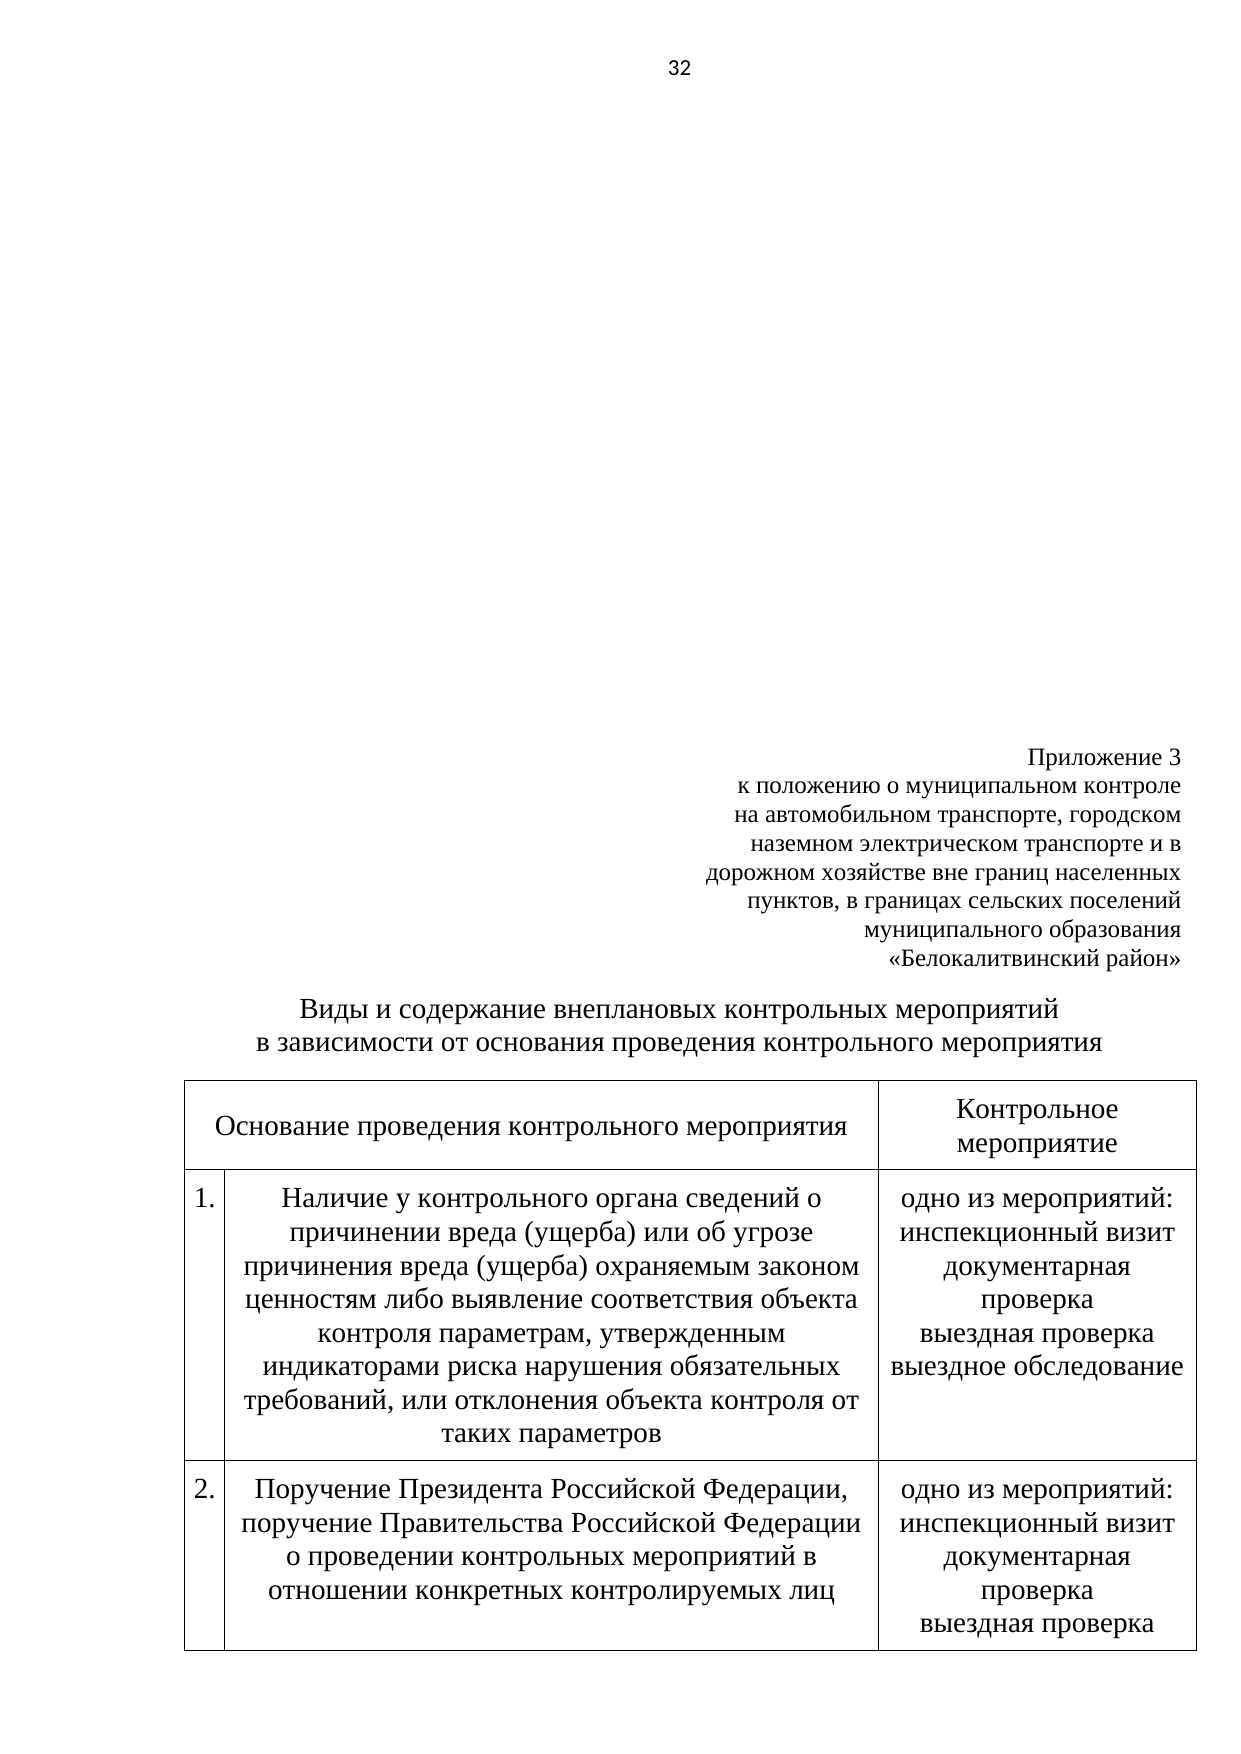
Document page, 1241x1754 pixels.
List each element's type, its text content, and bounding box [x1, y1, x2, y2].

text Виды и содержание внеплановых контрольных мероприятий [177, 991, 1181, 1024]
table_cell Наличие у контрольного органа сведений о причинении вреда (ущерба) или об угрозе причинения вреда (ущерба) охраняемым законом ценностям либо выявление соответствия объекта контроля параметрам, утвержденным индикаторами риска нарушения обязательных требований, или отклонения объекта контроля от таких параметров [225, 1170, 878, 1459]
text к положению о муниципальном контроле [177, 770, 1181, 799]
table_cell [225, 1461, 878, 1649]
text дорожном хозяйстве вне границ населенных [177, 857, 1181, 885]
text в зависимости от основания проведения контрольного мероприятия [177, 1024, 1181, 1058]
text муниципального образования [177, 914, 1181, 943]
text на автомобильном транспорте, городском [177, 799, 1181, 828]
table_header Основание проведения контрольного мероприятия [185, 1081, 878, 1169]
text пунктов, в границах сельских поселений [177, 885, 1181, 914]
table_cell 1. [185, 1170, 224, 1459]
text «Белокалитвинский район» [177, 943, 1181, 972]
table_cell одно из мероприятий: инспекционный визит документарная проверка выездная проверка выездное обследование [879, 1170, 1196, 1459]
table_cell 2. [185, 1461, 224, 1649]
text наземном электрическом транспорте и в [177, 828, 1181, 857]
table_header Контрольное мероприятие [879, 1081, 1196, 1169]
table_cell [879, 1461, 1196, 1649]
text Приложение 3 [177, 742, 1181, 770]
